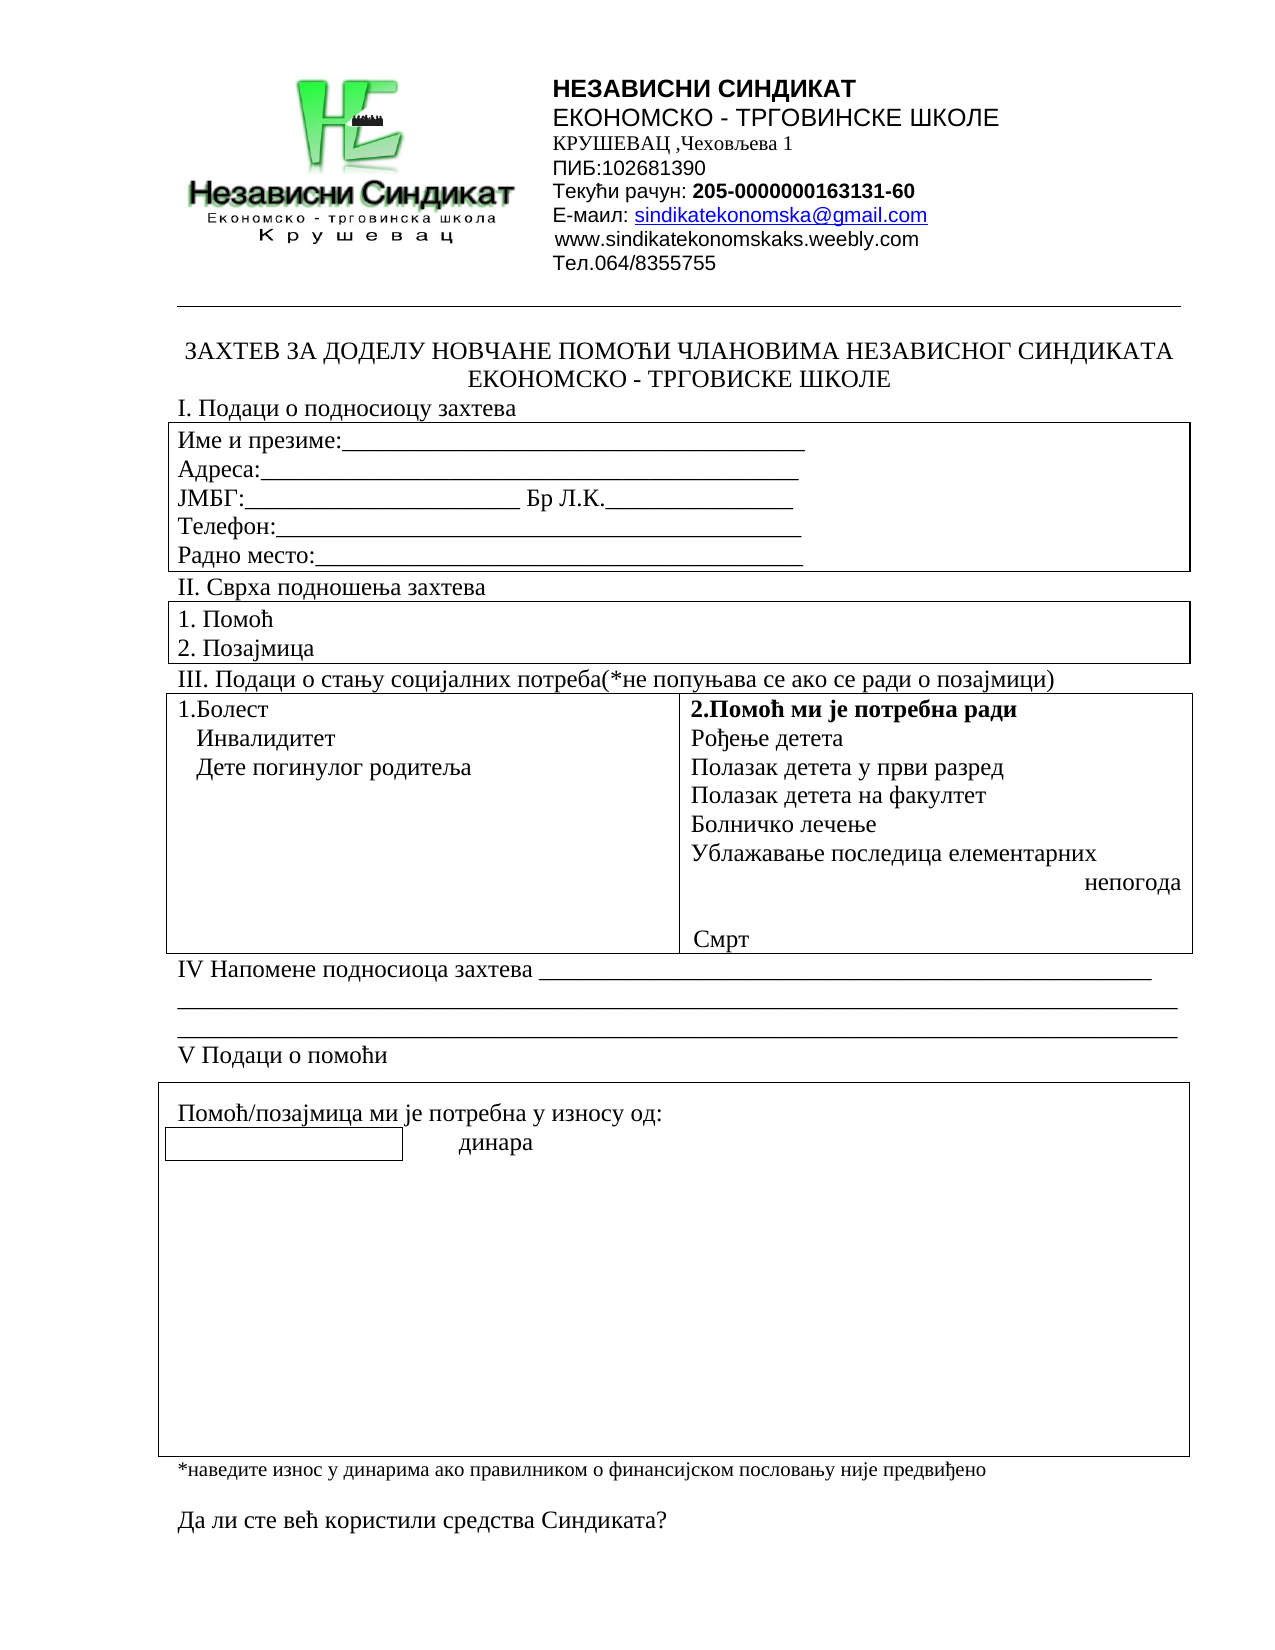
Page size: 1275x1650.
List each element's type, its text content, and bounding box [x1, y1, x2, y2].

text II. Сврха подношења захтева [177, 572, 1181, 601]
text Радно место:_______________________________________ [169, 537, 1189, 571]
text I. Подаци о подносиоцу захтева [177, 393, 1181, 422]
picture [183, 75, 521, 251]
text ________________________________________________________________________________________________________________________________________________________________V Подаци о помоћи [177, 983, 1181, 1069]
text Да ли сте већ користили средства Синдиката? [177, 1505, 1181, 1534]
table_header 2.Помоћ ми је потребна ради Рођење детета  Полазак детета у први разред  Полазак детета на факултет  Болничко лечење  Ублажавање последица елементарних непогода  Смрт  [680, 694, 1192, 953]
text Адреса:___________________________________________ [177, 454, 1181, 483]
text динара *наведите износ у динарима ако правилником о финансијском пословању није предвиђено [177, 1127, 1181, 1481]
text Телефон:__________________________________________ [177, 511, 1181, 537]
text III. Подаци о стању социјалних потреба(*не попуњава се ако се ради о позајмици) [177, 664, 1181, 693]
text Захтев за доделу новчане помоћи члановима Независног Синдиката Економско - трговиске школе [177, 336, 1181, 393]
table_header 1.Болест  Инвалидитет  Дете погинулог родитеља  [167, 694, 679, 953]
text ЈМБГ:______________________ Бр Л.К._______________ [177, 483, 1181, 511]
table_header [166, 1128, 402, 1160]
text 1. Помоћ  [169, 602, 1189, 629]
text Помоћ/позајмица ми је потребна у износу од: [177, 1098, 1181, 1127]
text Име и презиме:_____________________________________ [169, 423, 1189, 454]
text IV Напомене подносиоца захтева _________________________________________________ [177, 954, 1181, 983]
text 2. Позајмица  [169, 629, 1189, 663]
